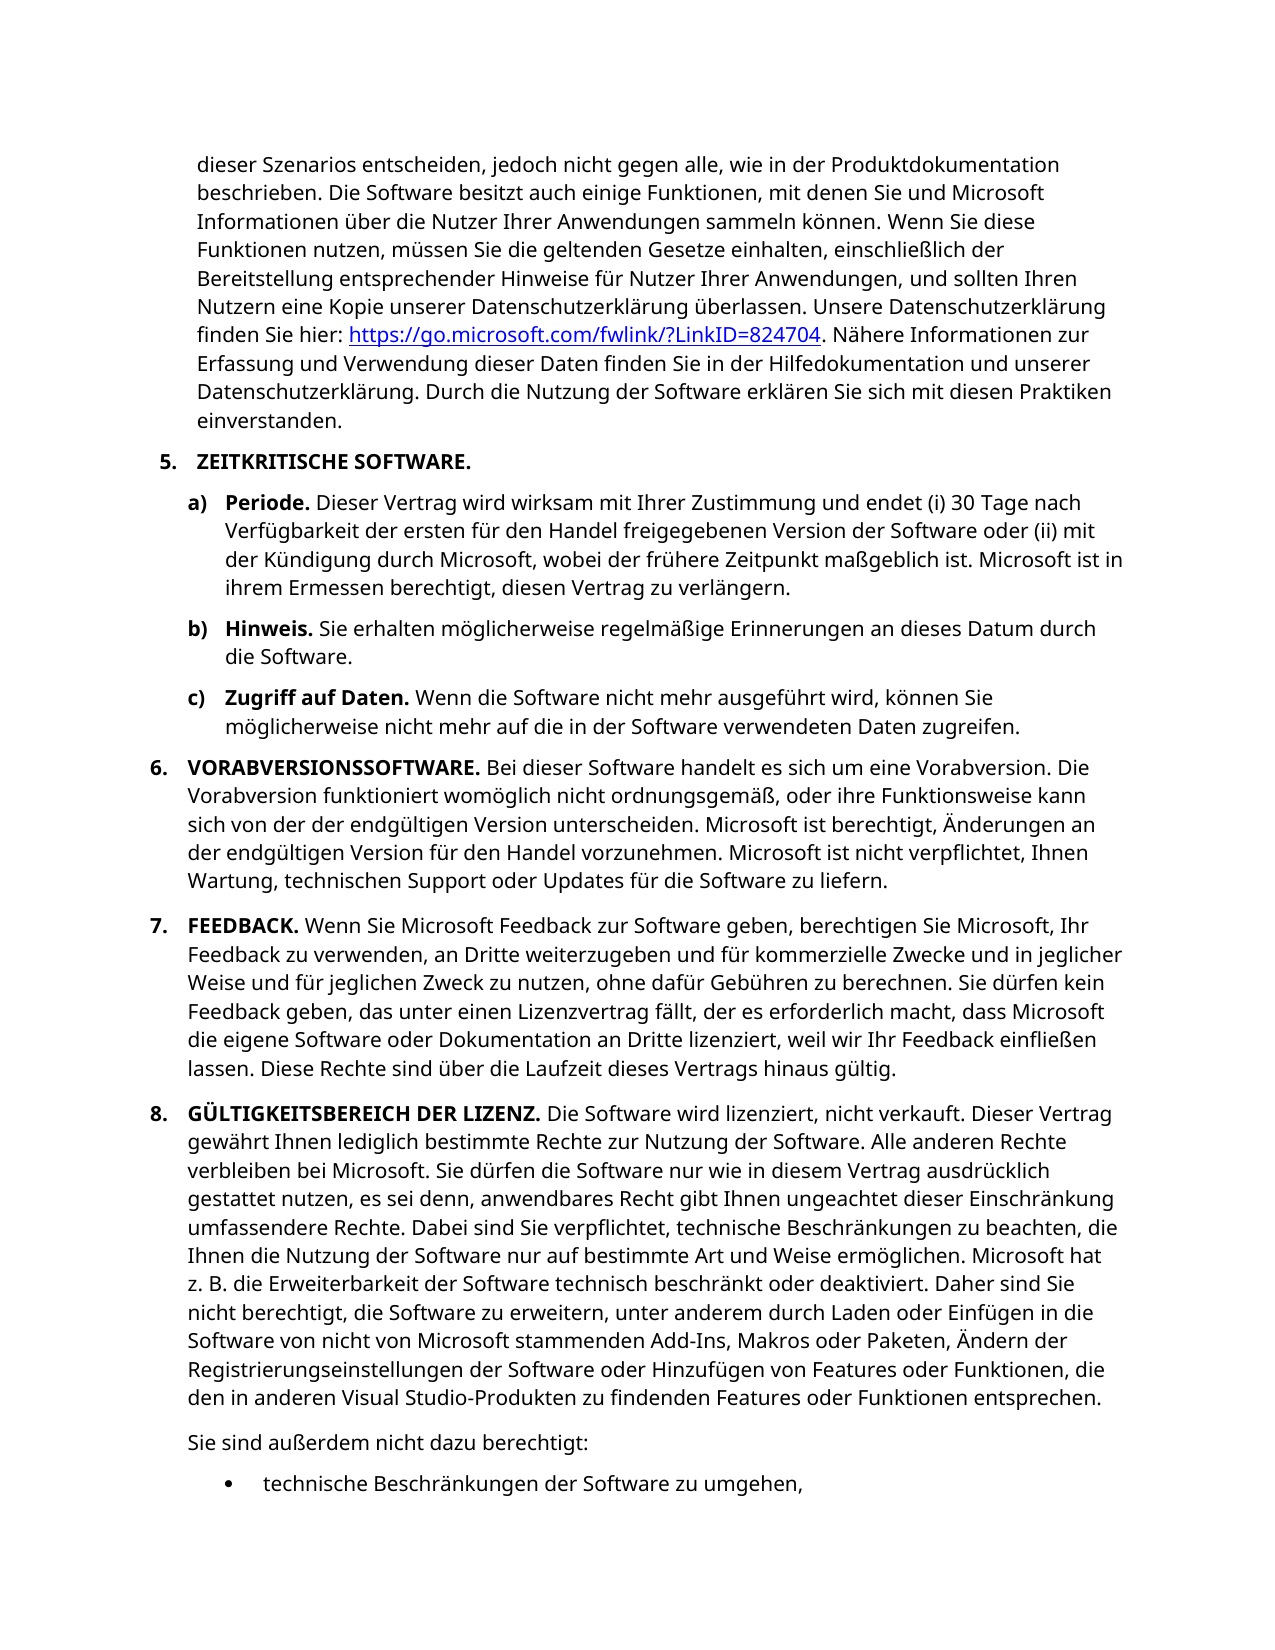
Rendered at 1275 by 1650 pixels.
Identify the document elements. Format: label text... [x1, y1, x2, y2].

subtitle GÜLTIGKEITSBEREICH DER LIZENZ. Die Software wird lizenziert, nicht verkauft. Dieser Vertrag gewährt Ihnen lediglich bestimmte Rechte zur Nutzung der Software. Alle anderen Rechte verbleiben bei Microsoft. Sie dürfen die Software nur wie in diesem Vertrag ausdrücklich gestattet nutzen, es sei denn, anwendbares Recht gibt Ihnen ungeachtet dieser Einschränkung umfassendere Rechte. Dabei sind Sie verpflichtet, technische Beschränkungen zu beachten, die Ihnen die Nutzung der Software nur auf bestimmte Art und Weise ermöglichen. Microsoft hat z. B. die Erweiterbarkeit der Software technisch beschränkt oder deaktiviert. Daher sind Sie nicht berechtigt, die Software zu erweitern, unter anderem durch Laden oder Einfügen in die Software von nicht von Microsoft stammenden Add-Ins, Makros oder Paketen, Ändern der Registrierungseinstellungen der Software oder Hinzufügen von Features oder Funktionen, die den in anderen Visual Studio-Produkten zu findenden Features oder Funktionen entsprechen. [150, 1099, 1125, 1412]
subtitle Zugriff auf Daten. Wenn die Software nicht mehr ausgeführt wird, können Sie möglicherweise nicht mehr auf die in der Software verwendeten Daten zugreifen. [187, 683, 1125, 740]
subtitle Hinweis. Sie erhalten möglicherweise regelmäßige Erinnerungen an dieses Datum durch die Software. [187, 614, 1125, 671]
text technische Beschränkungen der Software zu umgehen, [225, 1469, 1125, 1498]
subtitle Sie sind außerdem nicht dazu berechtigt: [150, 1428, 1125, 1457]
subtitle FEEDBACK. Wenn Sie Microsoft Feedback zur Software geben, berechtigen Sie Microsoft, Ihr Feedback zu verwenden, an Dritte weiterzugeben und für kommerzielle Zwecke und in jeglicher Weise und für jeglichen Zweck zu nutzen, ohne dafür Gebühren zu berechnen. Sie dürfen kein Feedback geben, das unter einen Lizenzvertrag fällt, der es erforderlich macht, dass Microsoft die eigene Software oder Dokumentation an Dritte lizenziert, weil wir Ihr Feedback einfließen lassen. Diese Rechte sind über die Laufzeit dieses Vertrags hinaus gültig. [150, 912, 1125, 1082]
subtitle ZEITKRITISCHE SOFTWARE. [159, 447, 1125, 475]
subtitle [159, 150, 1125, 434]
subtitle Periode. Dieser Vertrag wird wirksam mit Ihrer Zustimmung und endet (i) 30 Tage nach Verfügbarkeit der ersten für den Handel freigegebenen Version der Software oder (ii) mit der Kündigung durch Microsoft, wobei der frühere Zeitpunkt maßgeblich ist. Microsoft ist in ihrem Ermessen berechtigt, diesen Vertrag zu verlängern. [187, 488, 1125, 602]
subtitle VORABVERSIONSSOFTWARE. Bei dieser Software handelt es sich um eine Vorabversion. Die Vorabversion funktioniert womöglich nicht ordnungsgemäß, oder ihre Funktionsweise kann sich von der der endgültigen Version unterscheiden. Microsoft ist berechtigt, Änderungen an der endgültigen Version für den Handel vorzunehmen. Microsoft ist nicht verpflichtet, Ihnen Wartung, technischen Support oder Updates für die Software zu liefern. [150, 753, 1125, 895]
